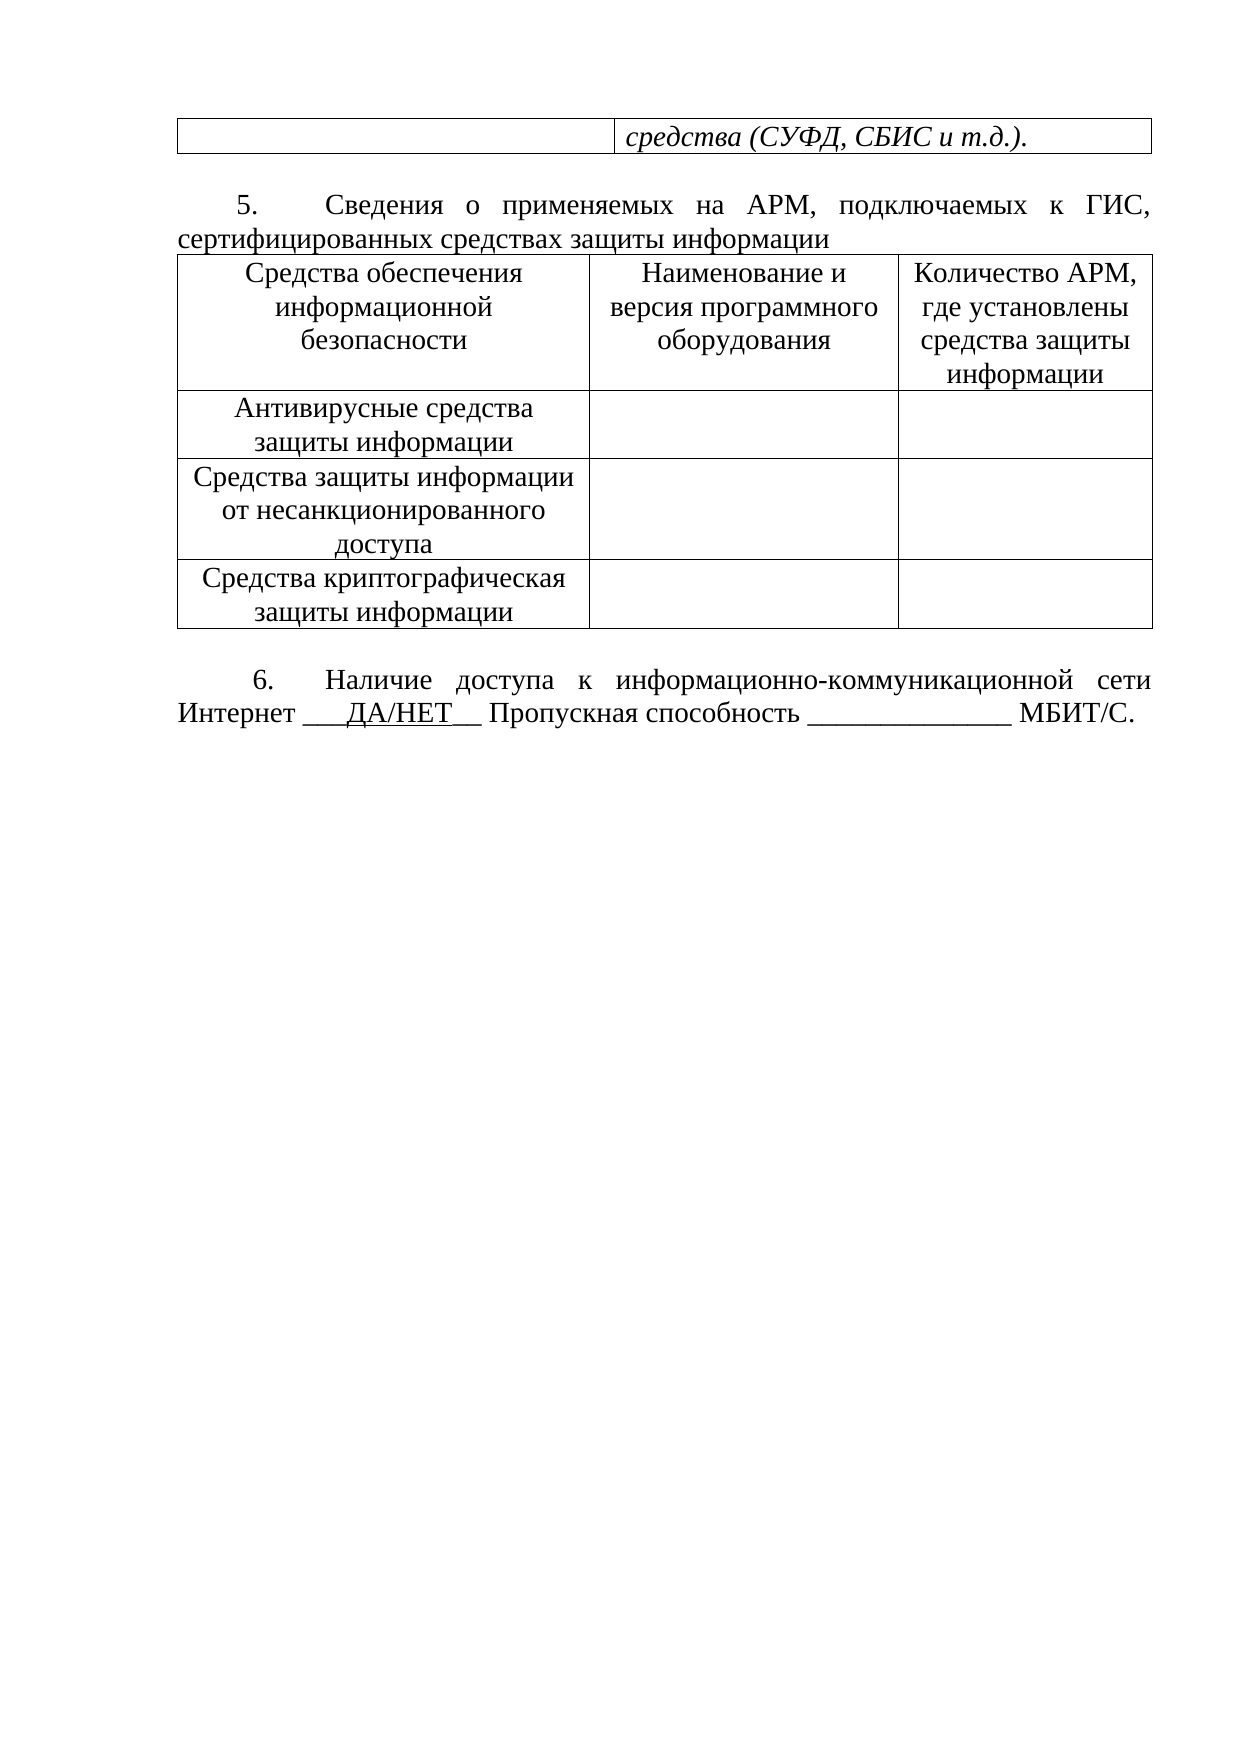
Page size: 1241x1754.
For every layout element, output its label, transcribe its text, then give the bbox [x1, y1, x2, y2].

list Наличие доступа к информационно-коммуникационной сети Интернет ___ДА/НЕТ__ Пропускная способность ______________ МБИТ/С. [177, 662, 1152, 729]
table_cell [899, 391, 1152, 458]
table_cell [590, 391, 898, 458]
table_cell [590, 459, 898, 559]
table_cell Средства защиты информации от несанкционированного доступа [178, 459, 589, 559]
table_cell [899, 560, 1152, 627]
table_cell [615, 119, 1151, 153]
table_cell [590, 560, 898, 627]
table_header Наименование и версия программного оборудования [590, 255, 898, 389]
table_header Количество АРМ, где установлены средства защиты информации [899, 255, 1152, 389]
table_cell [899, 459, 1152, 559]
table_header Средства обеспечения информационной безопасности [178, 255, 589, 389]
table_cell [178, 119, 614, 153]
list Сведения о применяемых на АРМ, подключаемых к ГИС, сертифицированных средствах защиты информации [177, 187, 1152, 254]
table_cell Средства криптографическая защиты информации [178, 560, 589, 627]
table_cell Антивирусные средства защиты информации [178, 391, 589, 458]
